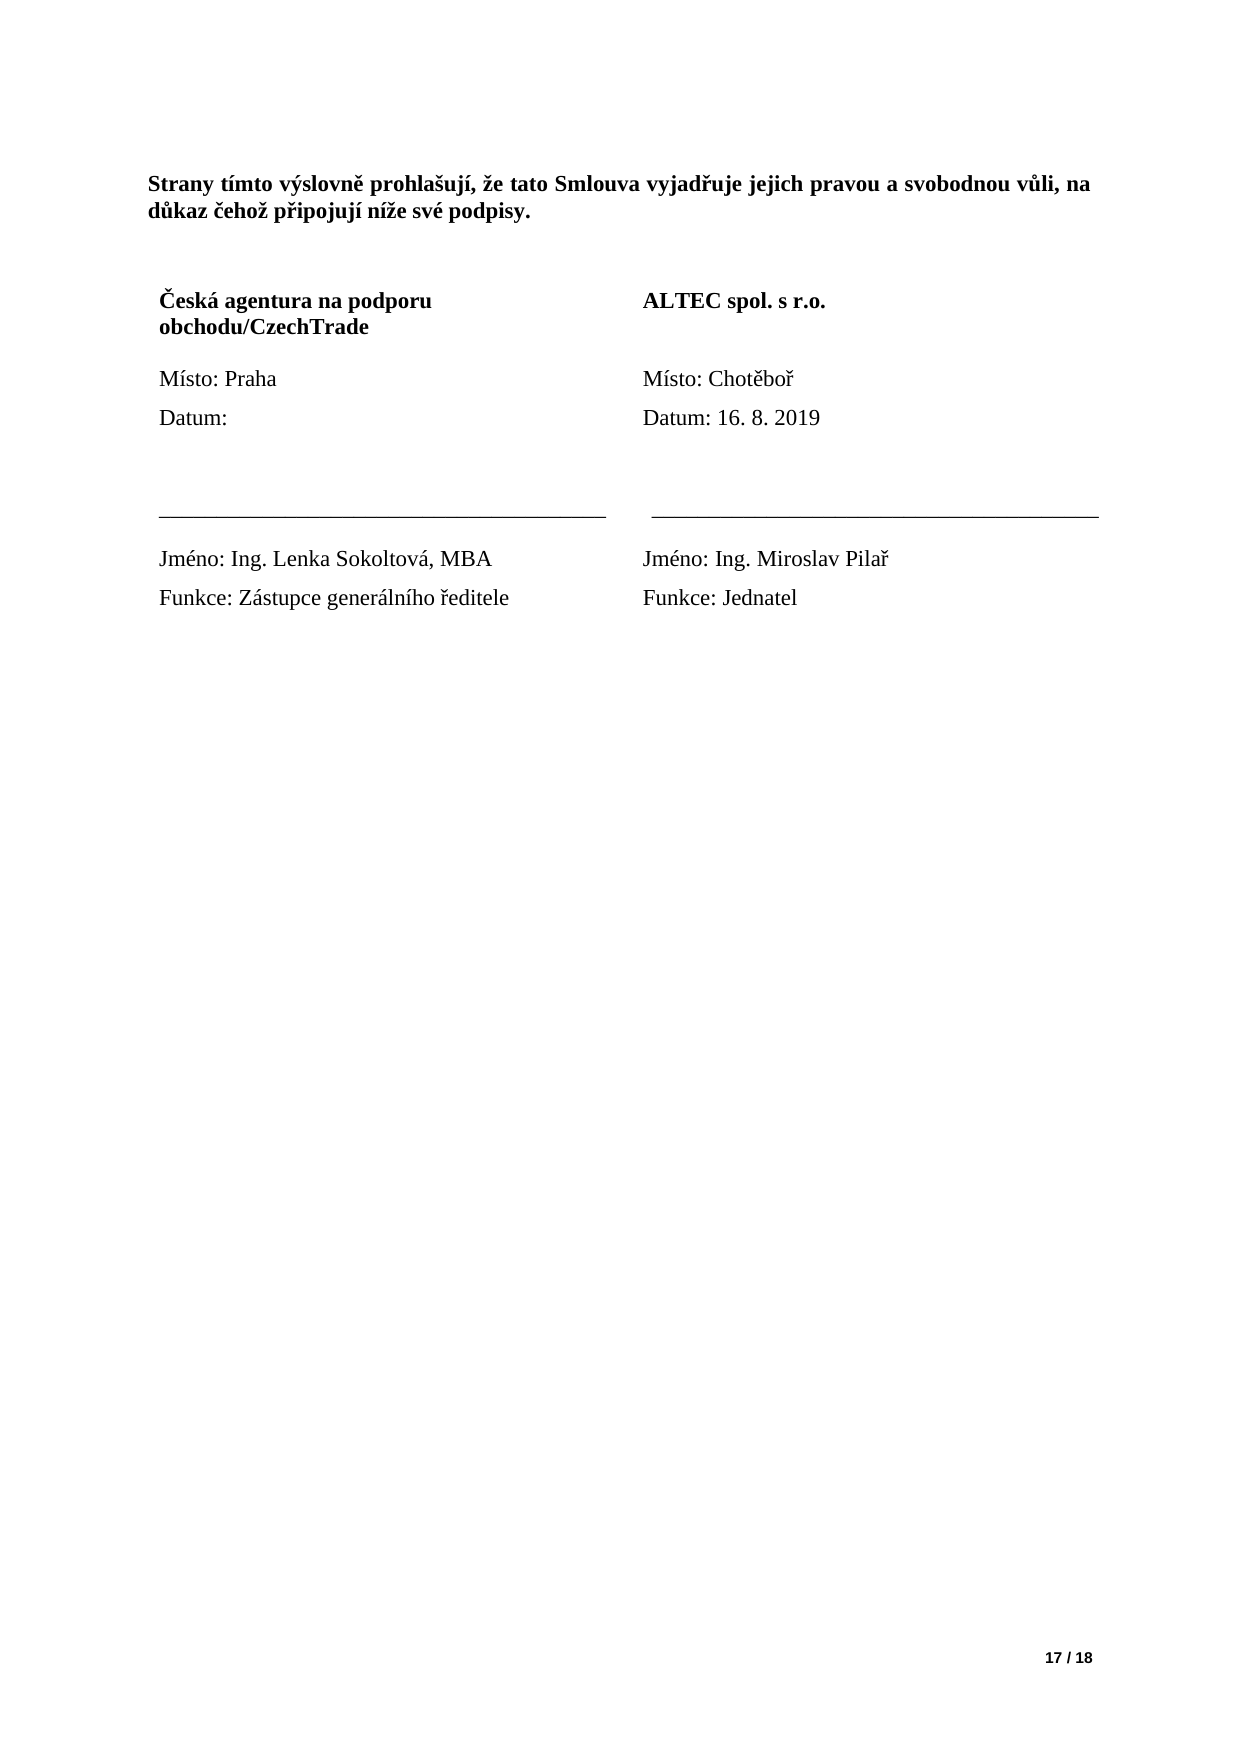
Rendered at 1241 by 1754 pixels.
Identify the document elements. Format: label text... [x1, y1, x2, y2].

table_header ALTEC spol. s r.o. [631, 275, 1119, 352]
table_cell Jméno: Ing. Lenka Sokoltová, MBA Funkce: Zástupce generálního ředitele [148, 533, 631, 623]
table_cell Místo: Chotěboř Datum: 16. 8. 2019 [631, 352, 1119, 442]
table_cell _______________________________________ [148, 443, 631, 533]
text Strany tímto výslovně prohlašují, že tato Smlouva vyjadřuje jejich pravou a svobodnou vůli, na důkaz čehož připojují níže své podpisy. [148, 171, 1092, 223]
table_cell Místo: Praha Datum: [148, 352, 631, 442]
table_cell Jméno: Ing. Miroslav Pilař Funkce: Jednatel [631, 533, 1119, 623]
table_header Česká agentura na podporu obchodu/CzechTrade [148, 275, 631, 352]
table_cell _______________________________________ [631, 443, 1119, 533]
